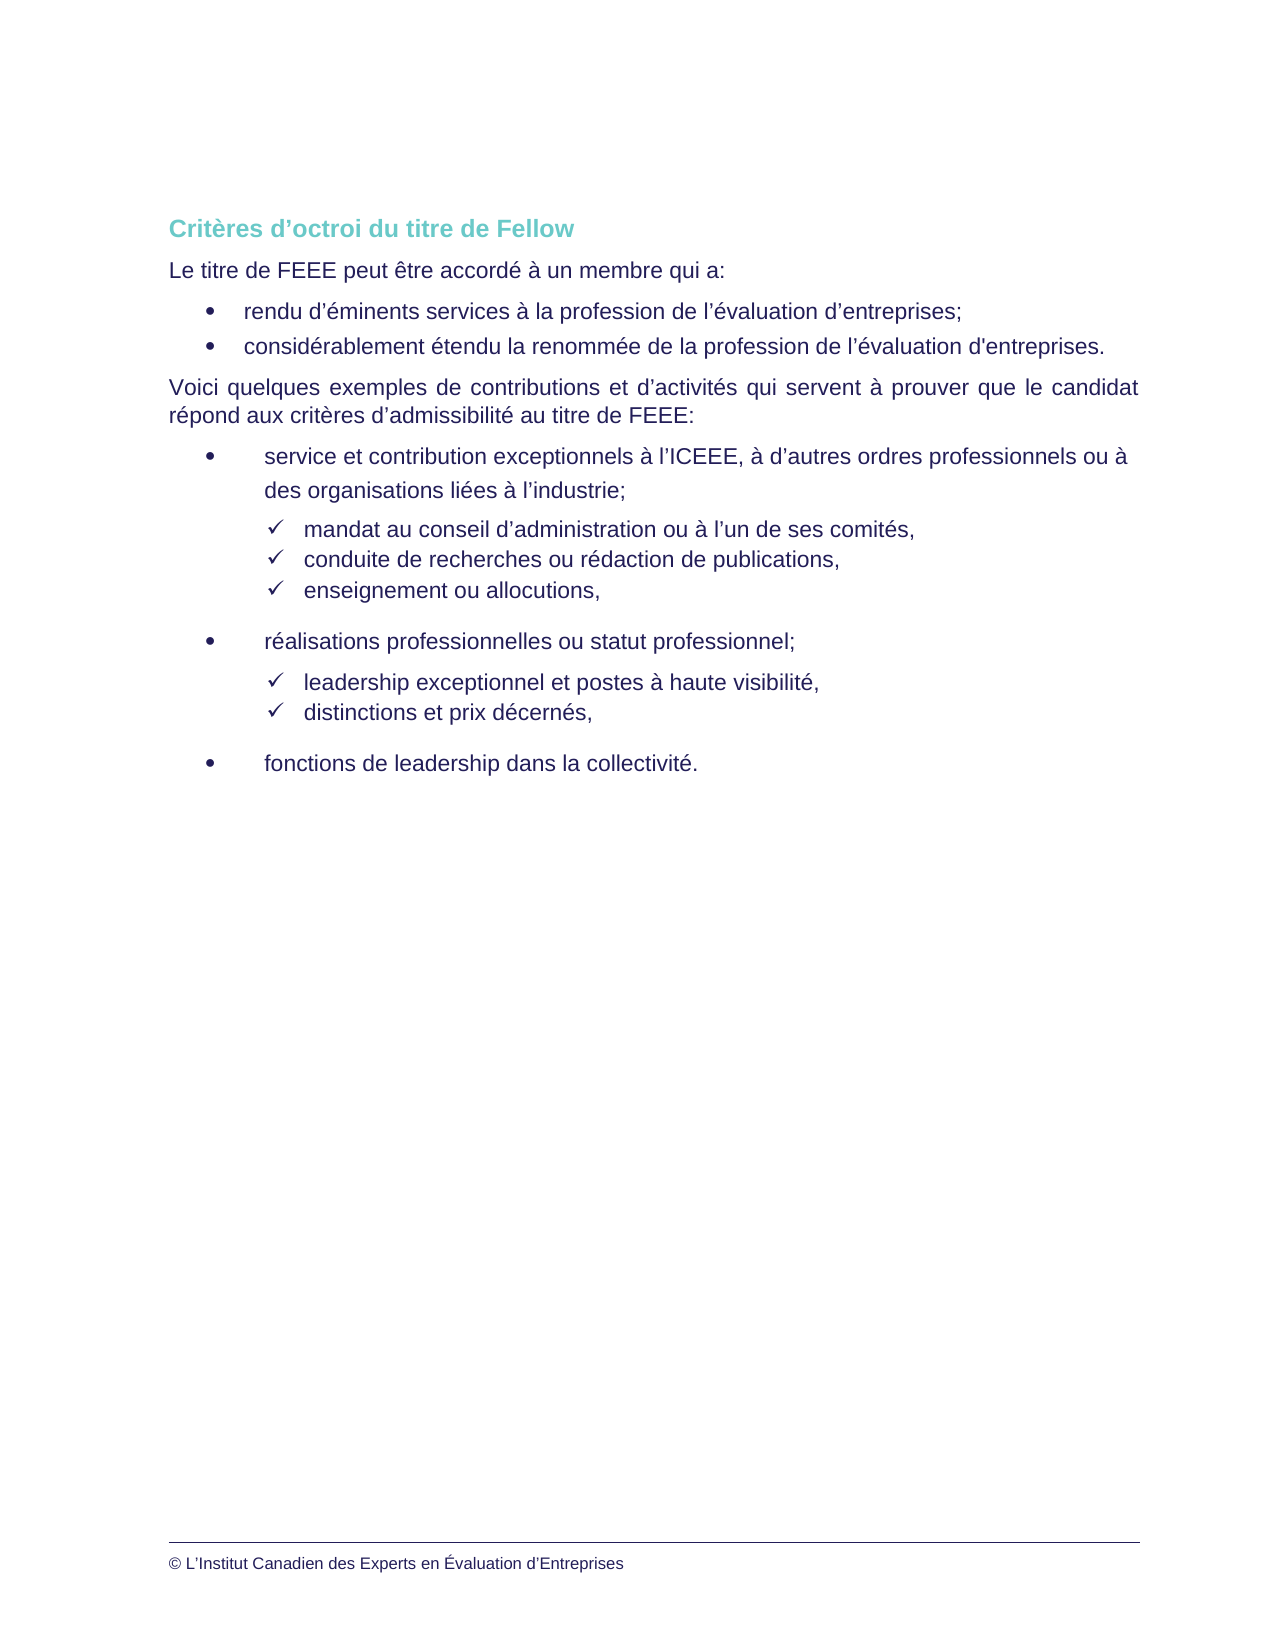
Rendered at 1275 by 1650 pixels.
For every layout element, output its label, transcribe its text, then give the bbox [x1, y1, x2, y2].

list rendu d’éminents services à la profession de l’évaluation d’entreprises; [206, 298, 1140, 324]
list conduite de recherches ou rédaction de publications, [266, 546, 1140, 573]
list leadership exceptionnel et postes à haute visibilité, [266, 668, 1140, 695]
list mandat au conseil d’administration ou à l’un de ses comités, [266, 516, 1140, 542]
list service et contribution exceptionnels à l’ICEEE, à d’autres ordres professionnels ou à des organisations liées à l’industrie; [206, 443, 1140, 504]
list enseignement ou allocutions, [266, 577, 1140, 603]
text Voici quelques exemples de contributions et d’activités qui servent à prouver que le candidat répond aux critères d’admissibilité au titre de FEEE: [169, 374, 1140, 429]
text Le titre de FEEE peut être accordé à un membre qui a: [169, 257, 1140, 284]
list considérablement étendu la renommée de la profession de l’évaluation d'entreprises. [206, 333, 1140, 359]
list distinctions et prix décernés, [266, 699, 1140, 725]
list fonctions de leadership dans la collectivité. [206, 750, 1140, 777]
list réalisations professionnelles ou statut professionnel; [206, 628, 1140, 654]
subtitle Critères d’octroi du titre de Fellow [169, 214, 1140, 243]
